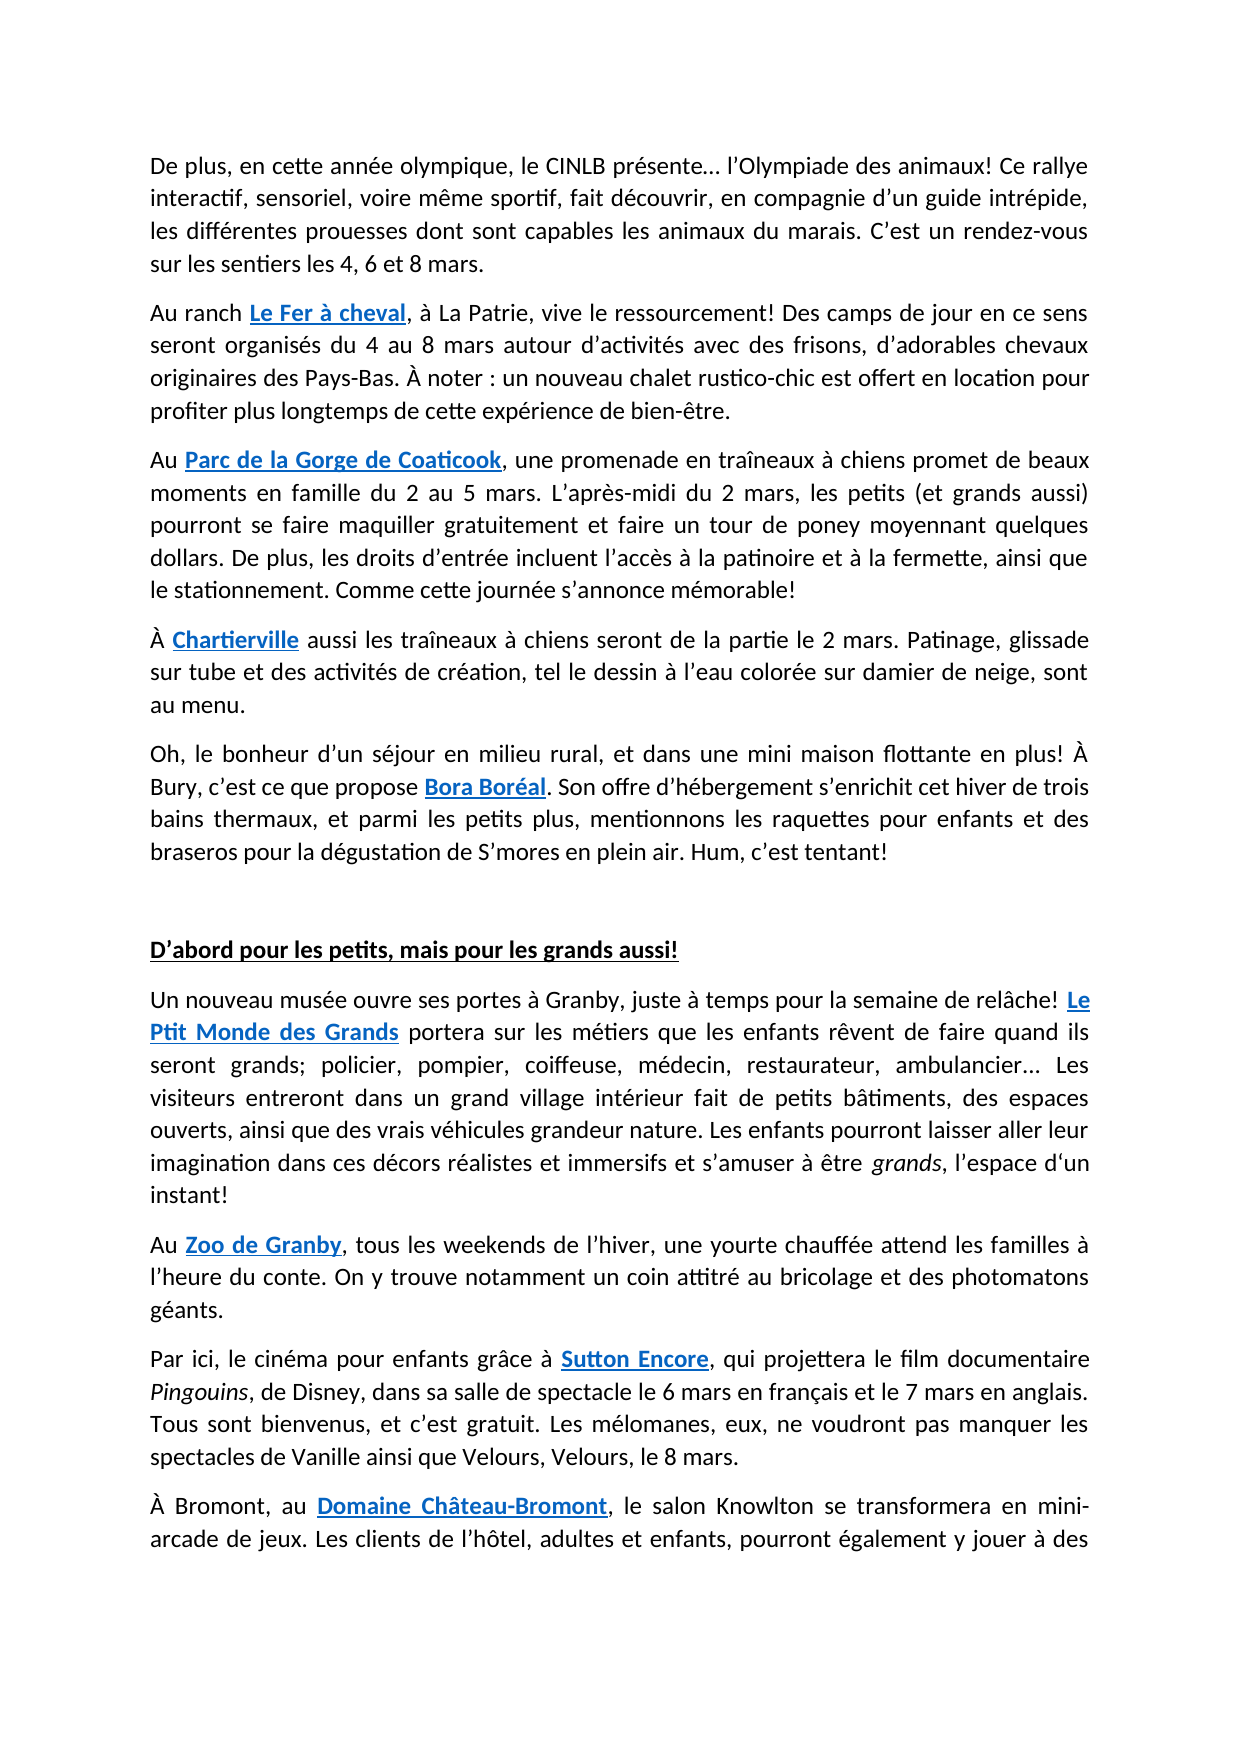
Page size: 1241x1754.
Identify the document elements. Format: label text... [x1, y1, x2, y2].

text Au Zoo de Granby, tous les weekends de l’hiver, une yourte chauffée attend les familles à l’heure du conte. On y trouve notamment un coin attitré au bricolage et des photomatons géants. [150, 1229, 1090, 1324]
text De plus, en cette année olympique, le CINLB présente… l’Olympiade des animaux! Ce rallye interactif, sensoriel, voire même sportif, fait découvrir, en compagnie d’un guide intrépide, les différentes prouesses dont sont capables les animaux du marais. C’est un rendez-vous sur les sentiers les 4, 6 et 8 mars. [150, 150, 1090, 278]
text D’abord pour les petits, mais pour les grands aussi! [150, 935, 1090, 965]
text Au Parc de la Gorge de Coaticook, une promenade en traîneaux à chiens promet de beaux moments en famille du 2 au 5 mars. L’après-midi du 2 mars, les petits (et grands aussi) pourront se faire maquiller gratuitement et faire un tour de poney moyennant quelques dollars. De plus, les droits d’entrée incluent l’accès à la patinoire et à la fermette, ainsi que le stationnement. Comme cette journée s’annonce mémorable! [150, 444, 1090, 605]
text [150, 1490, 1090, 1553]
text À Chartierville aussi les traîneaux à chiens seront de la partie le 2 mars. Patinage, glissade sur tube et des activités de création, tel le dessin à l’eau colorée sur damier de neige, sont au menu. [150, 624, 1090, 719]
text Par ici, le cinéma pour enfants grâce à Sutton Encore, qui projettera le film documentaire Pingouins, de Disney, dans sa salle de spectacle le 6 mars en français et le 7 mars en anglais. Tous sont bienvenus, et c’est gratuit. Les mélomanes, eux, ne voudront pas manquer les spectacles de Vanille ainsi que Velours, Velours, le 8 mars. [150, 1343, 1090, 1472]
text Au ranch Le Fer à cheval, à La Patrie, vive le ressourcement! Des camps de jour en ce sens seront organisés du 4 au 8 mars autour d’activités avec des frisons, d’adorables chevaux originaires des Pays-Bas. À noter : un nouveau chalet rustico-chic est offert en location pour profiter plus longtemps de cette expérience de bien-être. [150, 297, 1090, 425]
text Oh, le bonheur d’un séjour en milieu rural, et dans une mini maison flottante en plus! À Bury, c’est ce que propose Bora Boréal. Son offre d’hébergement s’enrichit cet hiver de trois bains thermaux, et parmi les petits plus, mentionnons les raquettes pour enfants et des braseros pour la dégustation de S’mores en plein air. Hum, c’est tentant! [150, 738, 1090, 867]
text Un nouveau musée ouvre ses portes à Granby, juste à temps pour la semaine de relâche! Le Ptit Monde des Grands portera sur les métiers que les enfants rêvent de faire quand ils seront grands; policier, pompier, coiffeuse, médecin, restaurateur, ambulancier... Les visiteurs entreront dans un grand village intérieur fait de petits bâtiments, des espaces ouverts, ainsi que des vrais véhicules grandeur nature. Les enfants pourront laisser aller leur imagination dans ces décors réalistes et immersifs et s’amuser à être grands, l’espace d‘un instant! [150, 984, 1090, 1210]
